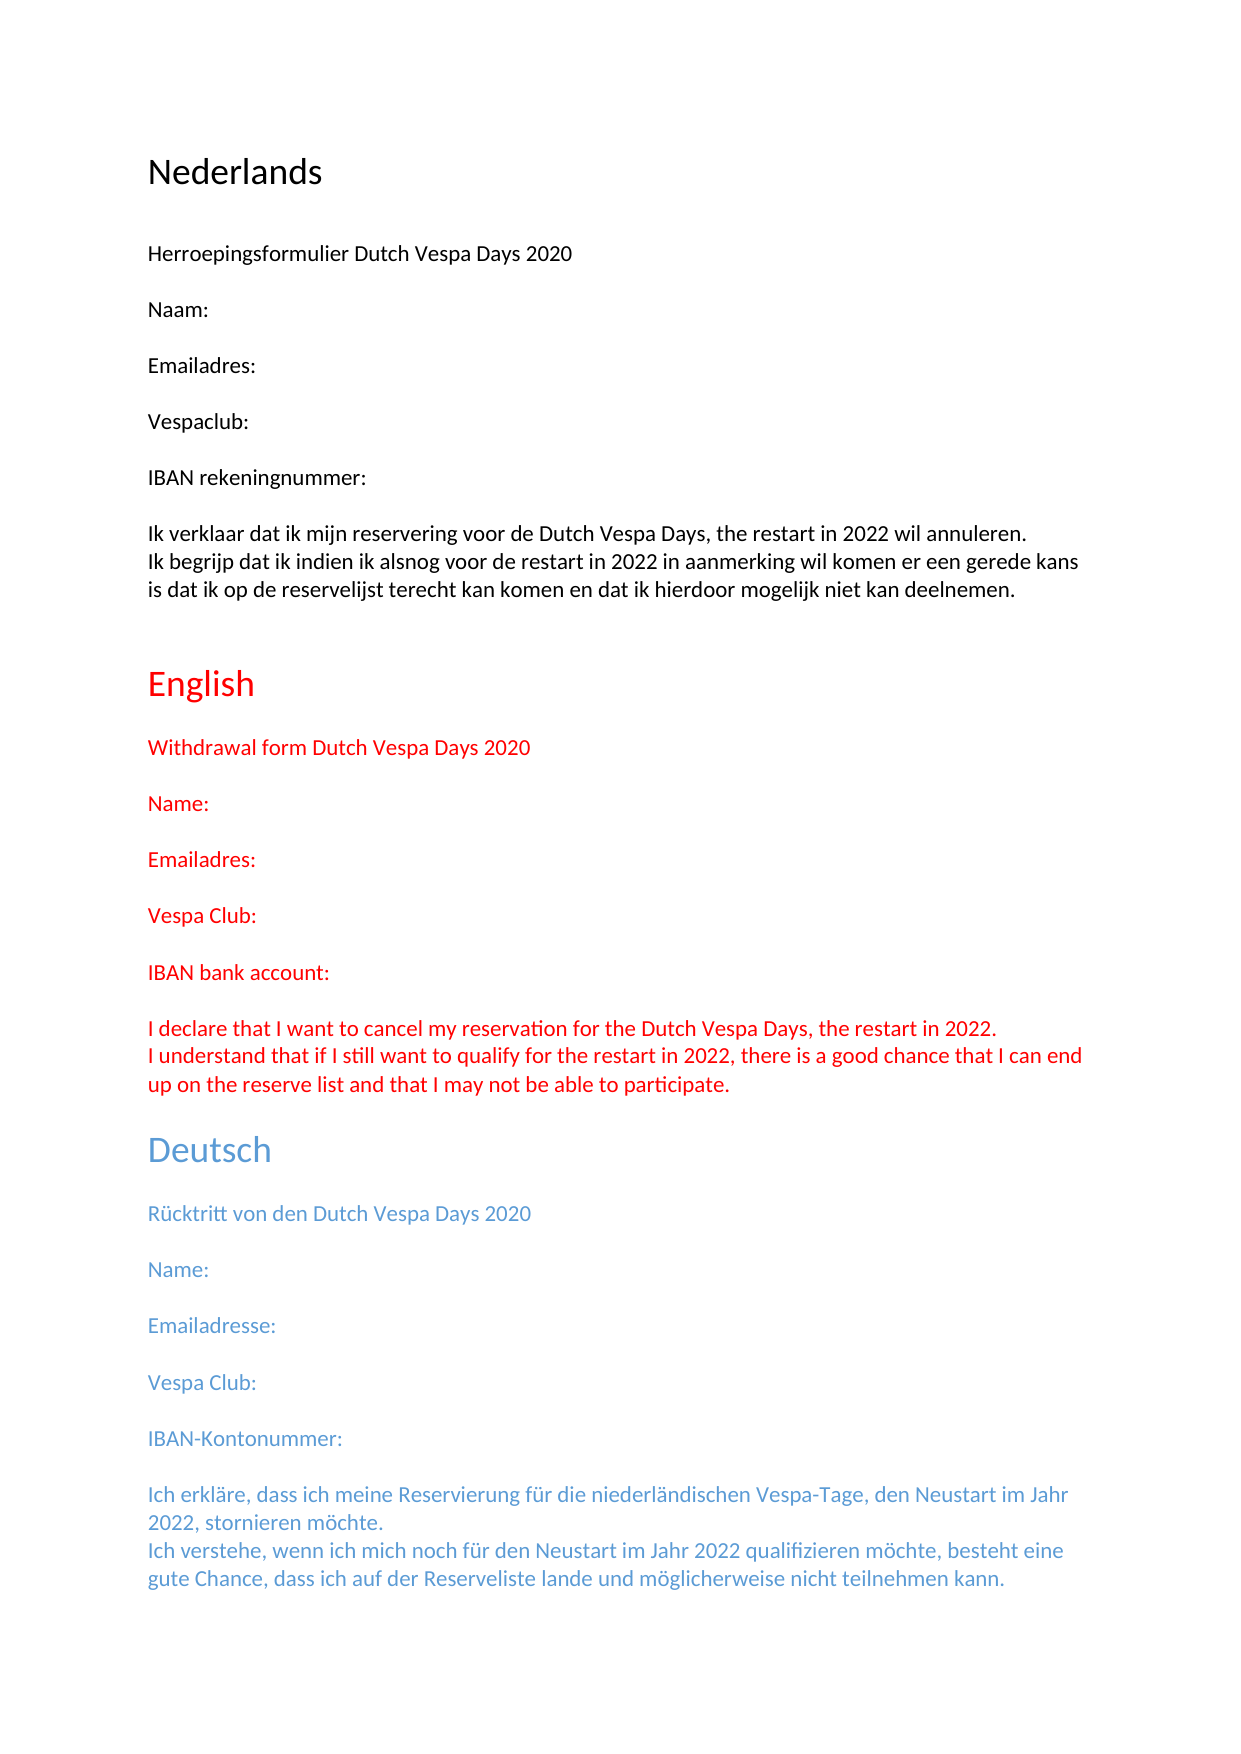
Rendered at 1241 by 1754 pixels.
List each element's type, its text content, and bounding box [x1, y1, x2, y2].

text Vespaclub: [148, 407, 1093, 435]
text Emailadres: [148, 846, 1093, 873]
text I understand that if I still want to qualify for the restart in 2022, there is a good chance that I can end up on the reserve list and that I may not be able to participate. [148, 1042, 1093, 1098]
text IBAN-Kontonummer: [148, 1424, 1093, 1452]
text Name: [148, 789, 1093, 817]
text Vespa Club: [148, 902, 1093, 929]
text Ich erkläre, dass ich meine Reservierung für die niederländischen Vespa-Tage, den Neustart im Jahr 2022, stornieren möchte. [148, 1480, 1093, 1536]
text Herroepingsformulier Dutch Vespa Days 2020 [148, 239, 1093, 267]
text I declare that I want to cancel my reservation for the Dutch Vespa Days, the restart in 2022. [148, 1014, 1093, 1042]
text Name: [148, 1256, 1093, 1284]
text Ik verklaar dat ik mijn reservering voor de Dutch Vespa Days, the restart in 2022 wil annuleren. [148, 519, 1093, 547]
text Emailadresse: [148, 1312, 1093, 1340]
text Emailadres: [148, 351, 1093, 379]
text Vespa Club: [148, 1368, 1093, 1396]
text English [148, 659, 1093, 705]
text Rücktritt von den Dutch Vespa Days 2020 [148, 1199, 1093, 1228]
text Nederlands [148, 148, 1093, 193]
text Naam: [148, 295, 1093, 323]
text Withdrawal form Dutch Vespa Days 2020 [148, 733, 1093, 761]
text Ik begrijp dat ik indien ik alsnog voor de restart in 2022 in aanmerking wil komen er een gerede kans is dat ik op de reservelijst terecht kan komen en dat ik hierdoor mogelijk niet kan deelnemen. [148, 547, 1093, 603]
text IBAN bank account: [148, 958, 1093, 986]
text Ich verstehe, wenn ich mich noch für den Neustart im Jahr 2022 qualifizieren möchte, besteht eine gute Chance, dass ich auf der Reserveliste lande und möglicherweise nicht teilnehmen kann. [148, 1536, 1093, 1592]
text Deutsch [148, 1126, 1093, 1172]
text IBAN rekeningnummer: [148, 463, 1093, 491]
